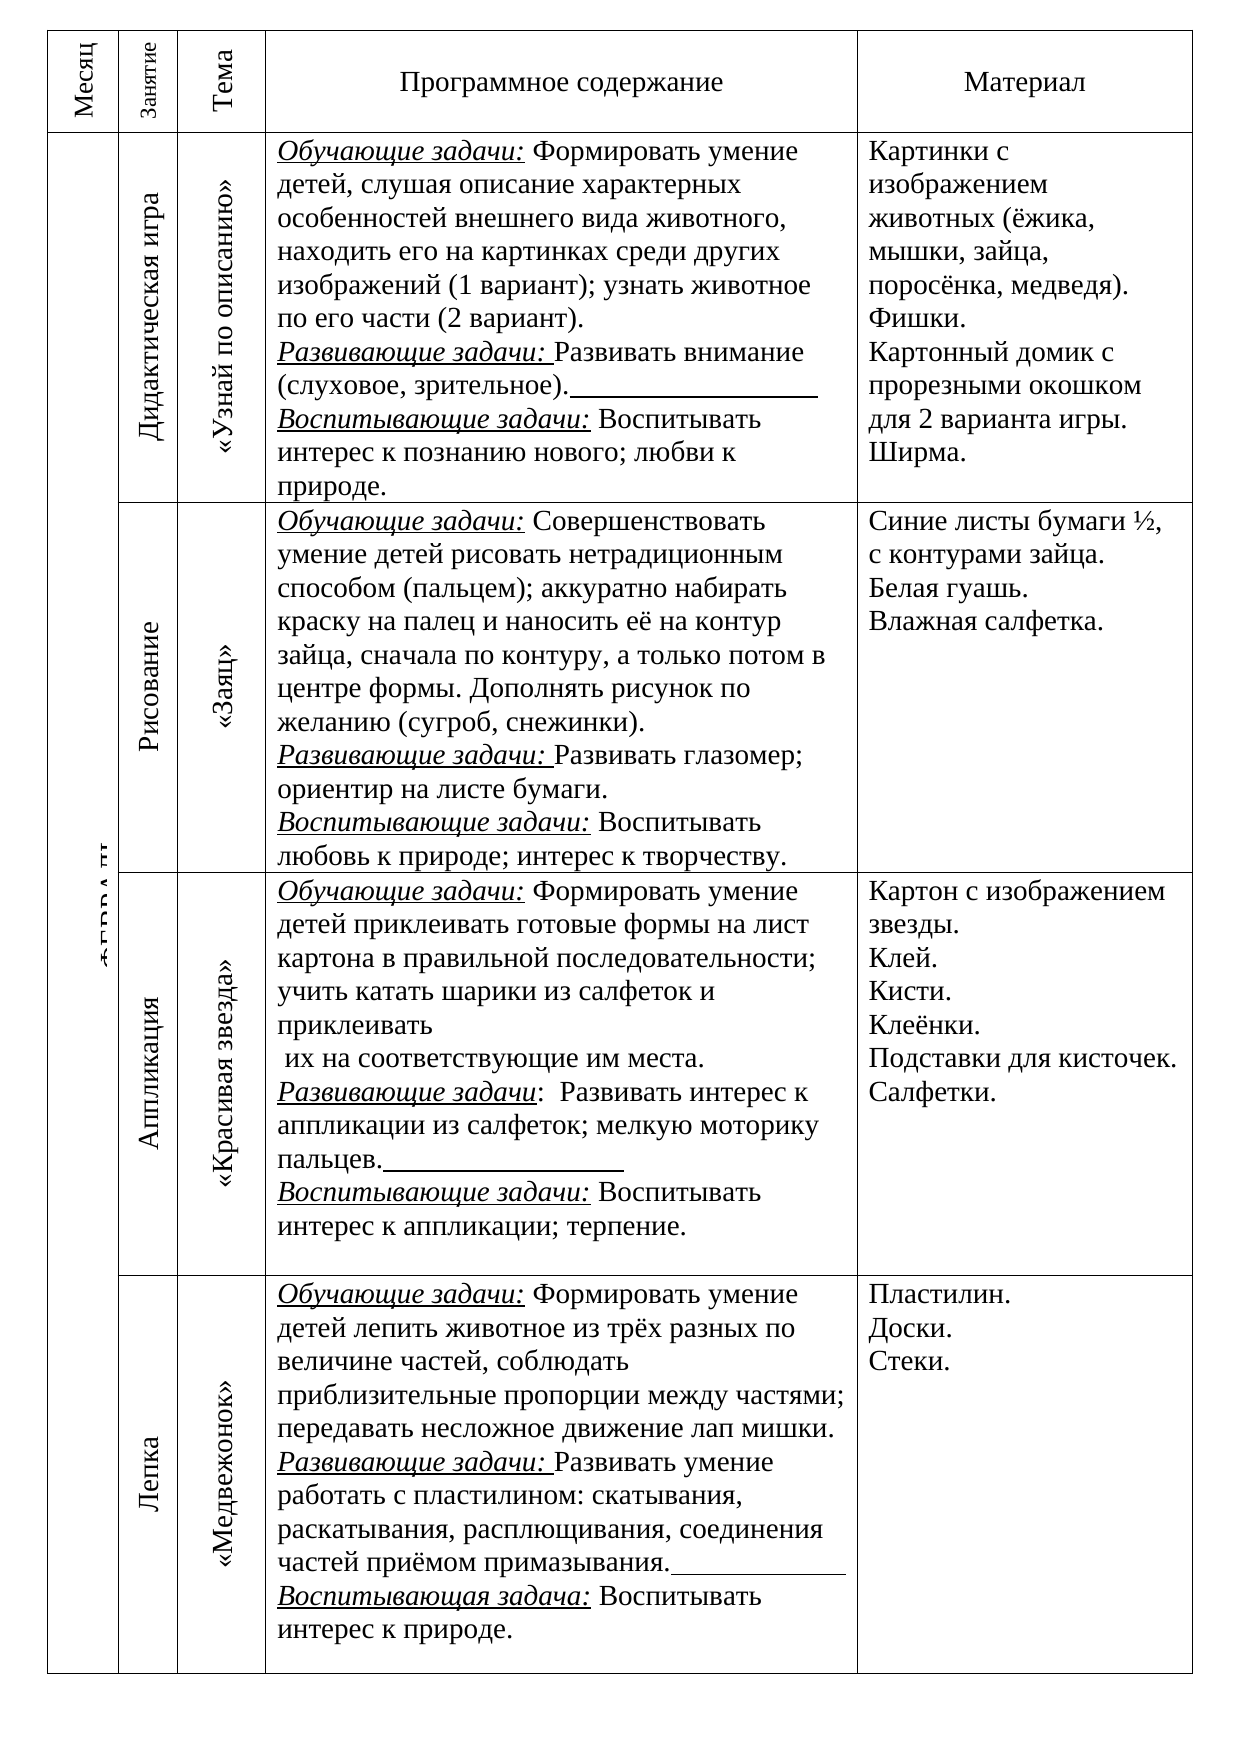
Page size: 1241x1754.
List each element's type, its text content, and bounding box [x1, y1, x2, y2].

table_cell Обучающие задачи: Формировать умение детей приклеивать готовые формы на лист картона в правильной последовательности; учить катать шарики из салфеток и приклеивать их на соответствующие им места. Развивающие задачи: Развивать интерес к аппликации из салфеток; мелкую моторику пальцев. Воспитывающие задачи: Воспитывать интерес к аппликации; терпение. [266, 873, 857, 1275]
table_header Месяц [48, 31, 118, 132]
table_cell Обучающие задачи: Совершенствовать умение детей рисовать нетрадиционным способом (пальцем); аккуратно набирать краску на палец и наносить её на контур зайца, сначала по контуру, а только потом в центре формы. Дополнять рисунок по желанию (сугроб, снежинки). Развивающие задачи: Развивать глазомер; ориентир на листе бумаги. Воспитывающие задачи: Воспитывать любовь к природе; интерес к творчеству. [266, 503, 857, 872]
table_cell Дидактическая игра [119, 133, 177, 502]
table_cell «Узнай по описанию» [178, 133, 265, 502]
table_cell Обучающие задачи: Формировать умение детей, слушая описание характерных особенностей внешнего вида животного, находить его на картинках среди других изображений (1 вариант); узнать животное по его части (2 вариант). Развивающие задачи: Развивать внимание (слуховое, зрительное). Воспитывающие задачи: Воспитывать интерес к познанию нового; любви к природе. [266, 133, 857, 502]
table_cell Картон с изображением звезды. Клей. Кисти. Клеёнки. Подставки для кисточек. Салфетки. [858, 873, 1192, 1275]
table_cell «Медвежонок» [178, 1276, 265, 1673]
table_cell Синие листы бумаги ½, с контурами зайца. Белая гуашь. Влажная салфетка. [858, 503, 1192, 872]
table_cell Рисование [119, 503, 177, 872]
table_cell Пластилин. Доски. Стеки. [858, 1276, 1192, 1673]
table_cell Картинки с изображением животных (ёжика, мышки, зайца, поросёнка, медведя). Фишки. Картонный домик с прорезными окошком для 2 варианта игры. Ширма. [858, 133, 1192, 502]
table_cell ФЕВРАЛЬ [48, 133, 118, 1673]
table_cell Аппликация [119, 873, 177, 1275]
table_cell «Заяц» [178, 503, 265, 872]
table_header Материал [858, 31, 1192, 132]
table_header Тема [178, 31, 265, 132]
table_cell «Красивая звезда» [178, 873, 265, 1275]
table_header Программное содержание [266, 31, 857, 132]
table_cell Лепка [119, 1276, 177, 1673]
table_cell Обучающие задачи: Формировать умение детей лепить животное из трёх разных по величине частей, соблюдать приблизительные пропорции между частями; передавать несложное движение лап мишки. Развивающие задачи: Развивать умение работать с пластилином: скатывания, раскатывания, расплющивания, соединения частей приёмом примазывания. Воспитывающая задача: Воспитывать интерес к природе. [266, 1276, 857, 1673]
table_header Занятие [119, 31, 177, 132]
